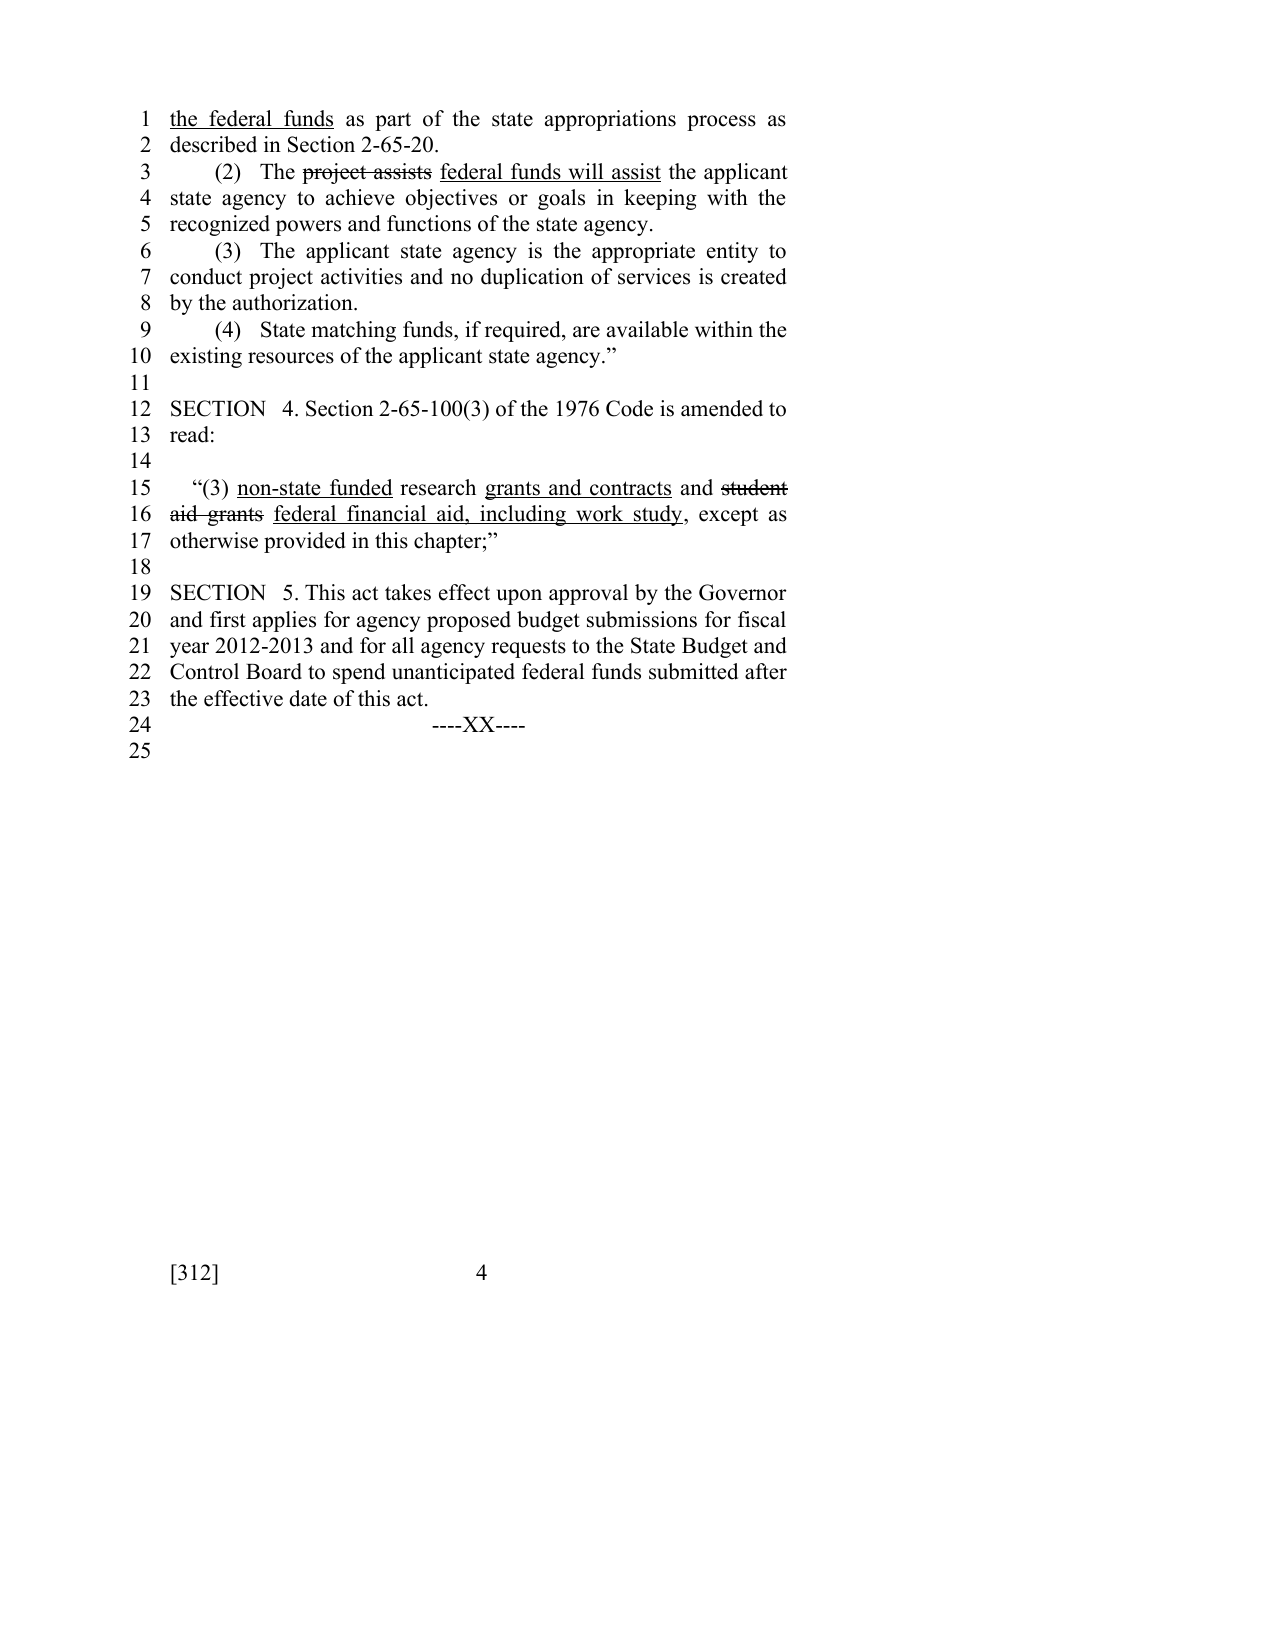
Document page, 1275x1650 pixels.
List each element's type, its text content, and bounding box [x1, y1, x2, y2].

text SECTION 5. This act takes effect upon approval by the Governor and first applies for agency proposed budget submissions for fiscal year 2012-2013 and for all agency requests to the State Budget and Control Board to spend unanticipated federal funds submitted after the effective date of this act. [169, 579, 787, 711]
text ----XX---- [169, 711, 787, 737]
text (3) The applicant state agency is the appropriate entity to conduct project activities and no duplication of services is created by the authorization. [169, 237, 787, 316]
text SECTION 4. Section 2-65-100(3) of the 1976 Code is amended to read: [169, 395, 787, 448]
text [169, 105, 787, 158]
text (4) State matching funds, if required, are available within the existing resources of the applicant state agency.” [169, 316, 787, 368]
text (2) The project assists federal funds will assist the applicant state agency to achieve objectives or goals in keeping with the recognized powers and functions of the state agency. [169, 158, 787, 237]
text “(3) non-state funded research grants and contracts and student aid grants federal financial aid, including work study, except as otherwise provided in this chapter;” [169, 474, 787, 553]
